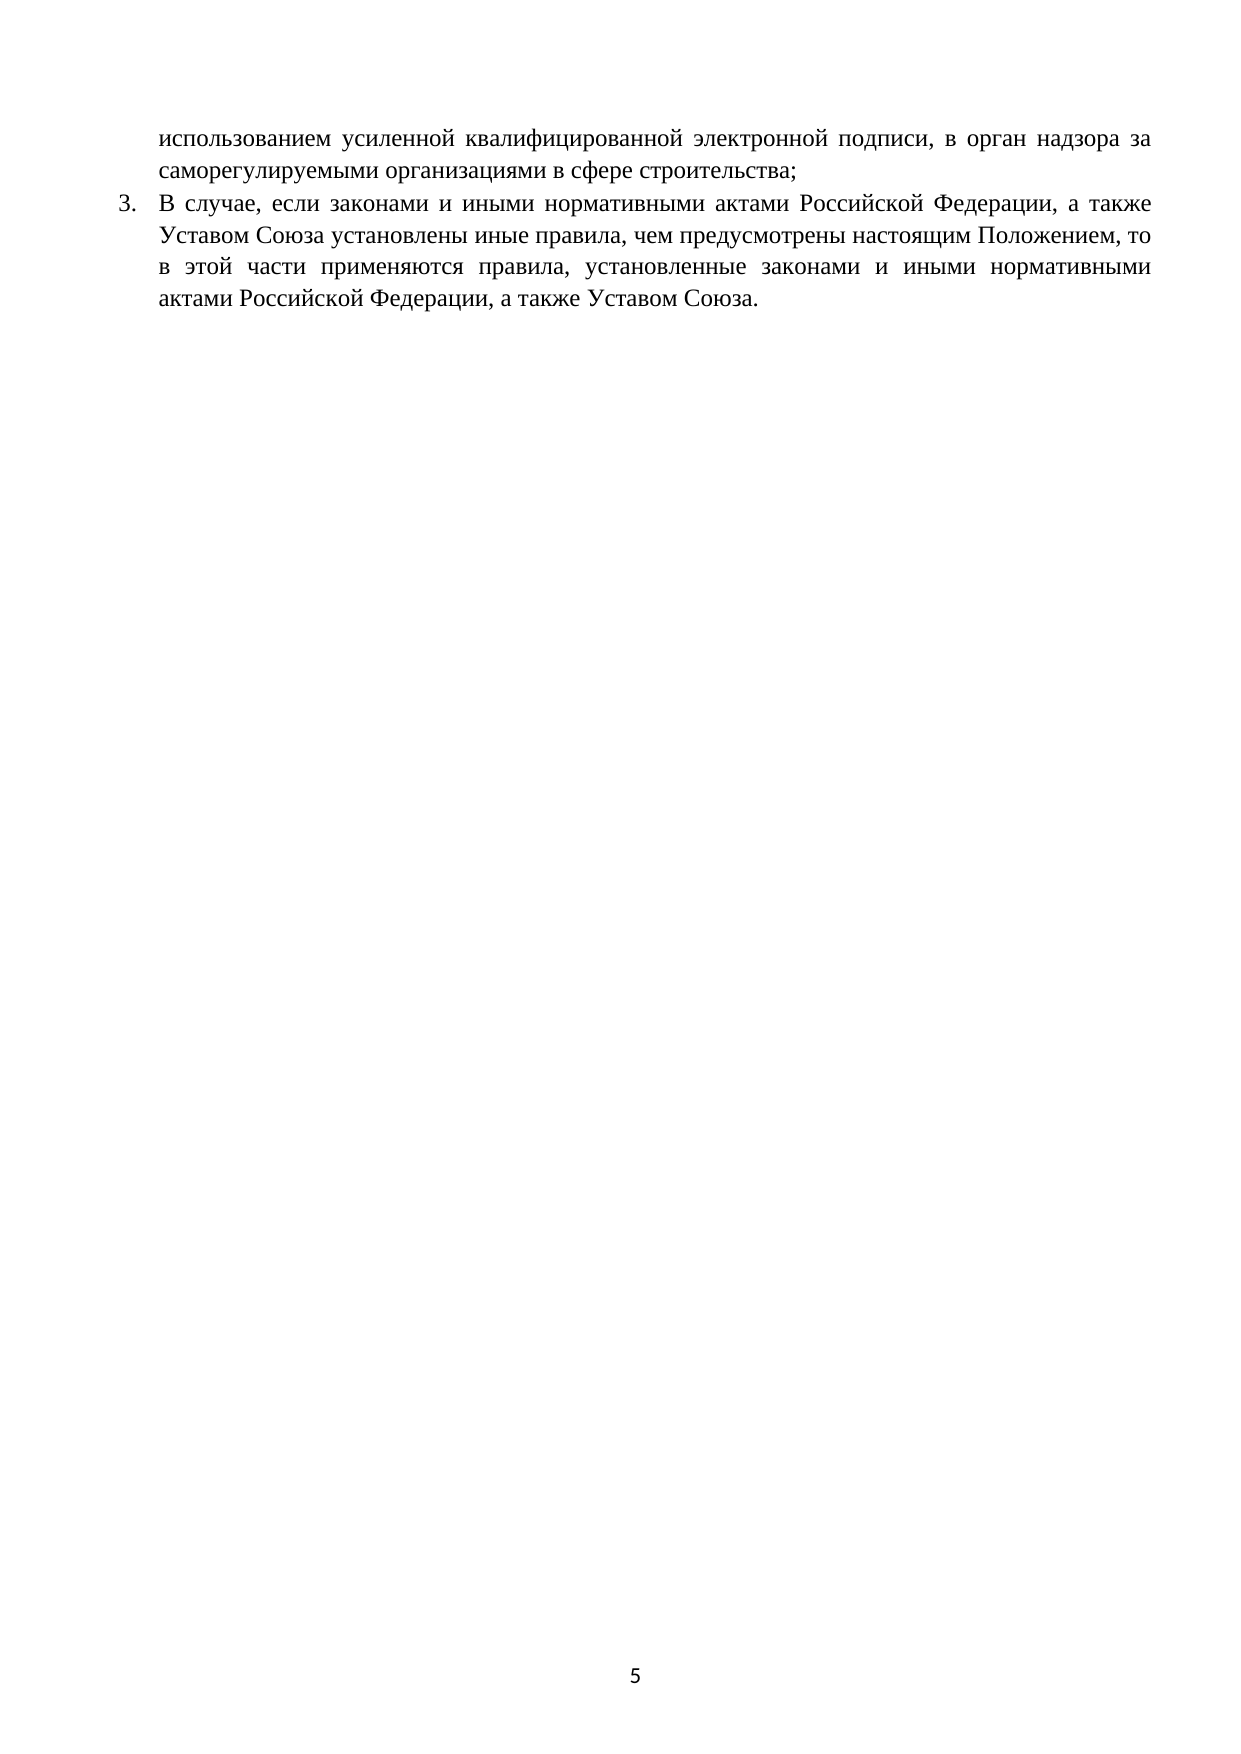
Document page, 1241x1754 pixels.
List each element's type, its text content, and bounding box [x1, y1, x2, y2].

list В случае, если законами и иными нормативными актами Российской Федерации, а также Уставом Союза установлены иные правила, чем предусмотрены настоящим Положением, то в этой части применяются правила, установленные законами и иными нормативными актами Российской Федерации, а также Уставом Союза. [118, 188, 1152, 312]
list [118, 123, 1152, 183]
